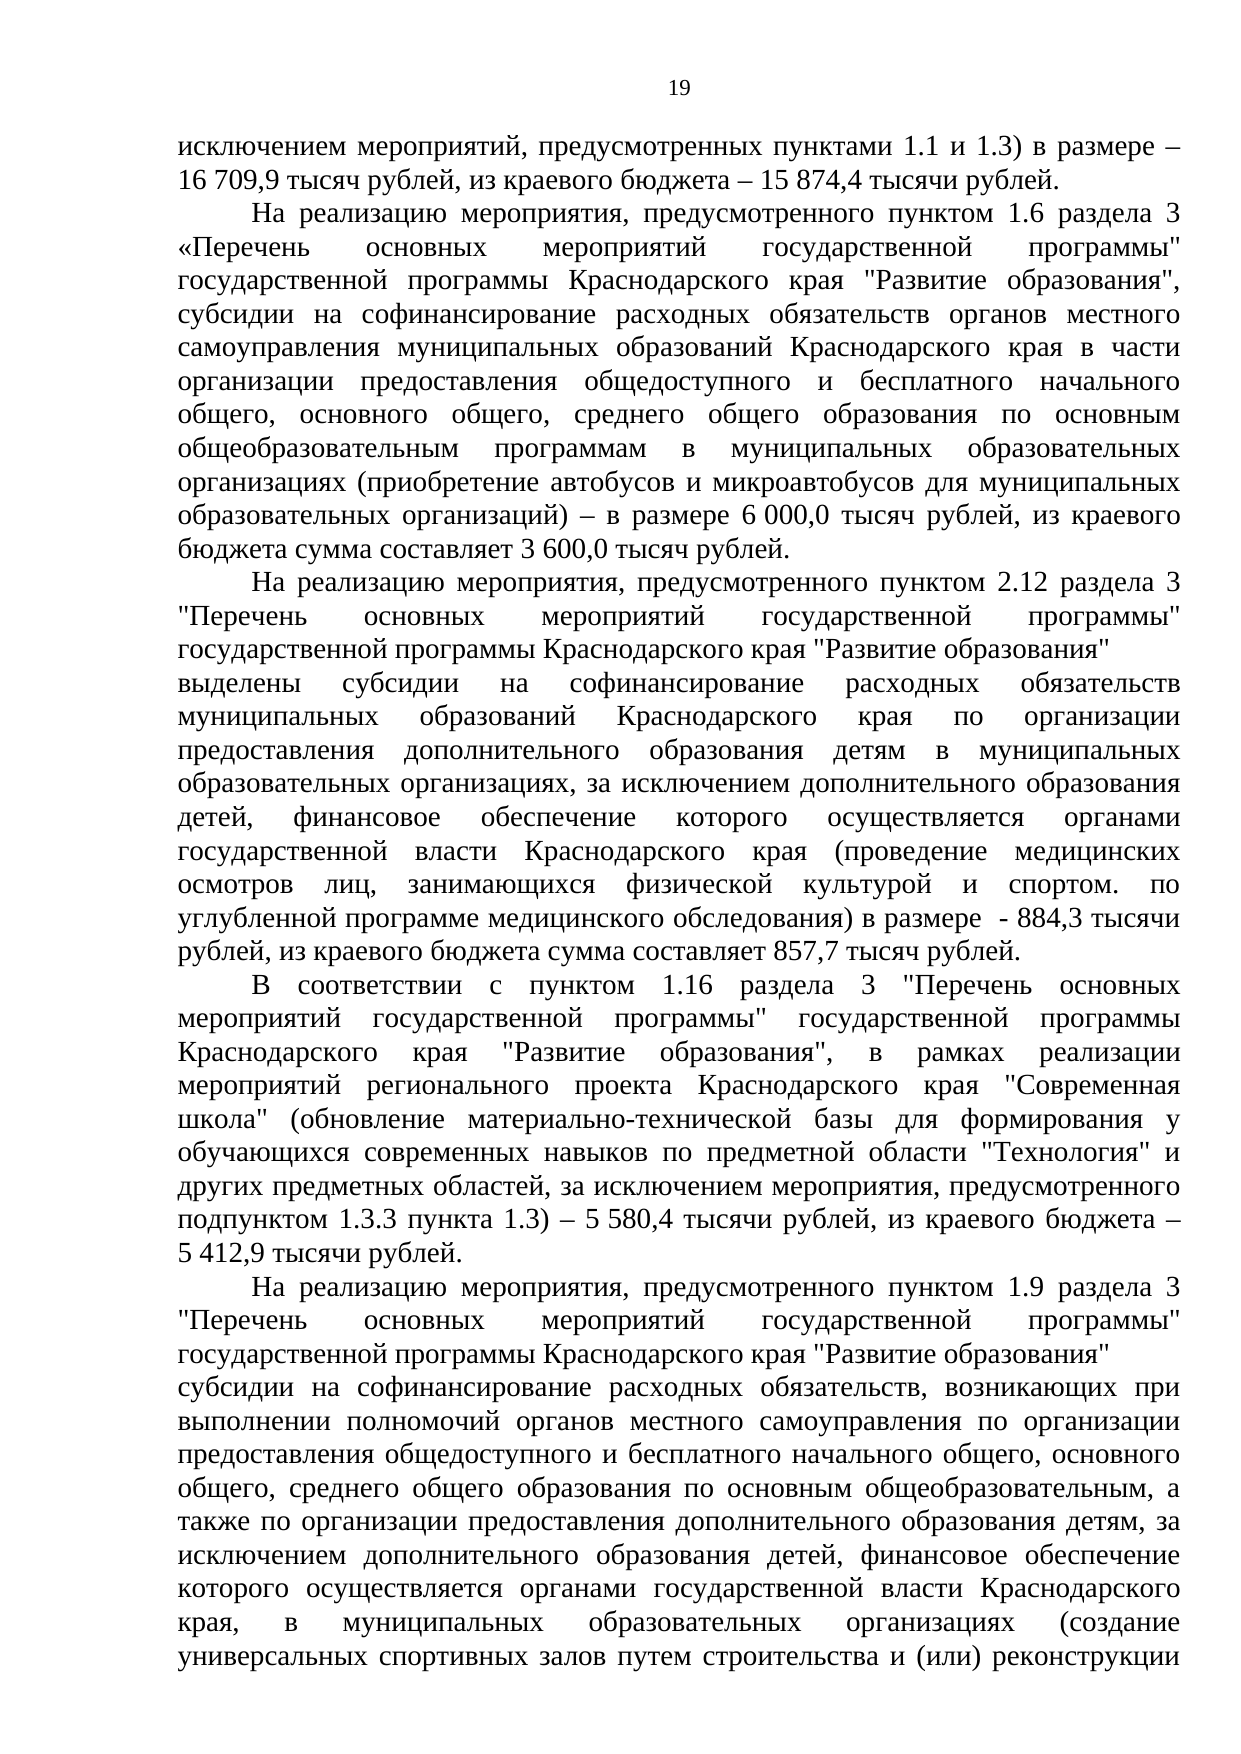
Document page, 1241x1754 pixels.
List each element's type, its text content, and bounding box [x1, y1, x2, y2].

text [177, 1369, 1181, 1671]
text На реализацию мероприятия, предусмотренного пунктом 1.6 раздела 3 «Перечень основных мероприятий государственной программы" государственной программы Краснодарского края "Развитие образования", субсидии на софинансирование расходных обязательств органов местного самоуправления муниципальных образований Краснодарского края в части организации предоставления общедоступного и бесплатного начального общего, основного общего, среднего общего образования по основным общеобразовательным программам в муниципальных образовательных организациях (приобретение автобусов и микроавтобусов для муниципальных образовательных организаций) – в размере 6 000,0 тысяч рублей, из краевого бюджета сумма составляет 3 600,0 тысяч рублей. [177, 195, 1181, 564]
text На реализацию мероприятия, предусмотренного пунктом 2.12 раздела 3 "Перечень основных мероприятий государственной программы" государственной программы Краснодарского края "Развитие образования" [177, 564, 1181, 665]
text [177, 128, 1181, 195]
text выделены субсидии на софинансирование расходных обязательств муниципальных образований Краснодарского края по организации предоставления дополнительного образования детям в муниципальных образовательных организациях, за исключением дополнительного образования детей, финансовое обеспечение которого осуществляется органами государственной власти Краснодарского края (проведение медицинских осмотров лиц, занимающихся физической культурой и спортом. по углубленной программе медицинского обследования) в размере - 884,3 тысячи рублей, из краевого бюджета сумма составляет 857,7 тысяч рублей. [177, 665, 1181, 967]
text На реализацию мероприятия, предусмотренного пунктом 1.9 раздела 3 "Перечень основных мероприятий государственной программы" государственной программы Краснодарского края "Развитие образования" [177, 1269, 1181, 1369]
text В соответствии с пунктом 1.16 раздела 3 "Перечень основных мероприятий государственной программы" государственной программы Краснодарского края "Развитие образования", в рамках реализации мероприятий регионального проекта Краснодарского края "Современная школа" (обновление материально-технической базы для формирования у обучающихся современных навыков по предметной области "Технология" и других предметных областей, за исключением мероприятия, предусмотренного подпунктом 1.3.3 пункта 1.3) – 5 580,4 тысячи рублей, из краевого бюджета – 5 412,9 тысячи рублей. [177, 967, 1181, 1269]
